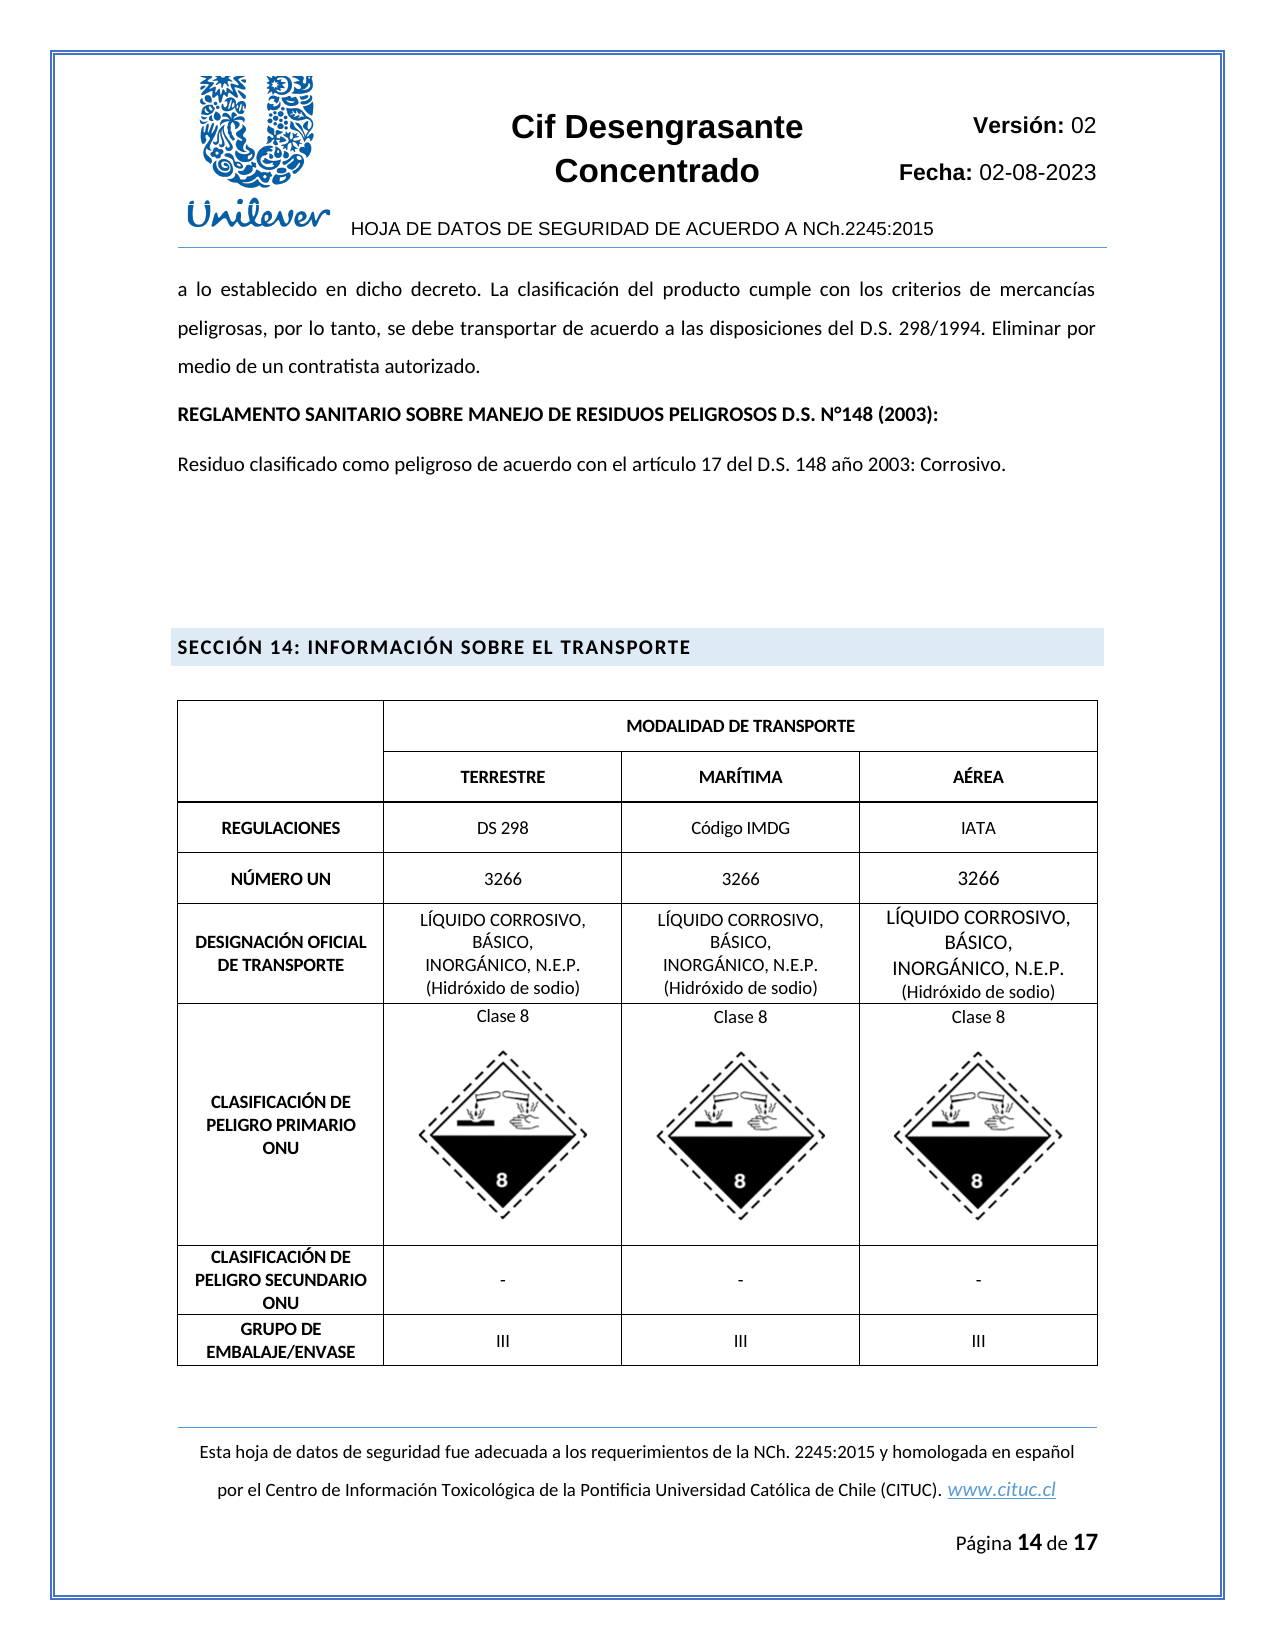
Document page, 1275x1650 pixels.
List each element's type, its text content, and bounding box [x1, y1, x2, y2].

table_cell Clase 8 [384, 1004, 621, 1244]
table_cell Clase 8 [860, 1004, 1097, 1244]
table_cell LÍQUIDO CORROSIVO, BÁSICO, INORGÁNICO, N.E.P. (Hidróxido de sodio) [622, 904, 859, 1003]
picture [893, 1051, 1063, 1221]
table_cell MARÍTIMA [622, 752, 859, 801]
table_cell 3266 [622, 853, 859, 903]
text Residuo clasificado como peligroso de acuerdo con el artículo 17 del D.S. 148 año 2003: Corrosivo. [177, 451, 1098, 477]
table_cell III [622, 1315, 859, 1365]
table_cell TERRESTRE [384, 752, 621, 801]
table_cell CLASIFICACIÓN DE PELIGRO PRIMARIO ONU [178, 1004, 383, 1244]
table_cell DESIGNACIÓN OFICIAL DE TRANSPORTE [178, 904, 383, 1003]
table_cell 3266 [384, 853, 621, 903]
table_cell III [860, 1315, 1097, 1365]
table_cell AÉREA [860, 752, 1097, 801]
table_cell 3266 [860, 853, 1097, 903]
table_cell REGULACIONES [178, 803, 383, 852]
text SECCIÓN 14: INFORMACIÓN SOBRE EL TRANSPORTE [177, 635, 1098, 660]
table_cell GRUPO DE EMBALAJE/ENVASE [178, 1315, 383, 1365]
table_cell - [622, 1246, 859, 1314]
table_cell Clase 8 [622, 1004, 859, 1244]
picture [418, 1050, 588, 1220]
picture [187, 76, 331, 204]
table_cell IATA [860, 803, 1097, 852]
table_cell LÍQUIDO CORROSIVO, BÁSICO, INORGÁNICO, N.E.P. (Hidróxido de sodio) [384, 904, 621, 1003]
table_cell CLASIFICACIÓN DE PELIGRO SECUNDARIO ONU [178, 1246, 383, 1314]
table_cell LÍQUIDO CORROSIVO, BÁSICO, INORGÁNICO, N.E.P. (Hidróxido de sodio) [860, 904, 1097, 1003]
table_cell - [384, 1246, 621, 1314]
table_cell Código IMDG [622, 803, 859, 852]
picture [656, 1051, 825, 1221]
table_cell NÚMERO UN [178, 853, 383, 903]
table_header [178, 701, 383, 801]
picture [187, 205, 331, 227]
table_cell - [860, 1246, 1097, 1314]
table_header MODALIDAD DE TRANSPORTE [384, 701, 1097, 751]
text REGLAMENTO SANITARIO SOBRE MANEJO DE RESIDUOS PELIGROSOS D.S. N°148 (2003): [177, 401, 1098, 427]
table_cell III [384, 1315, 621, 1365]
table_cell DS 298 [384, 803, 621, 852]
